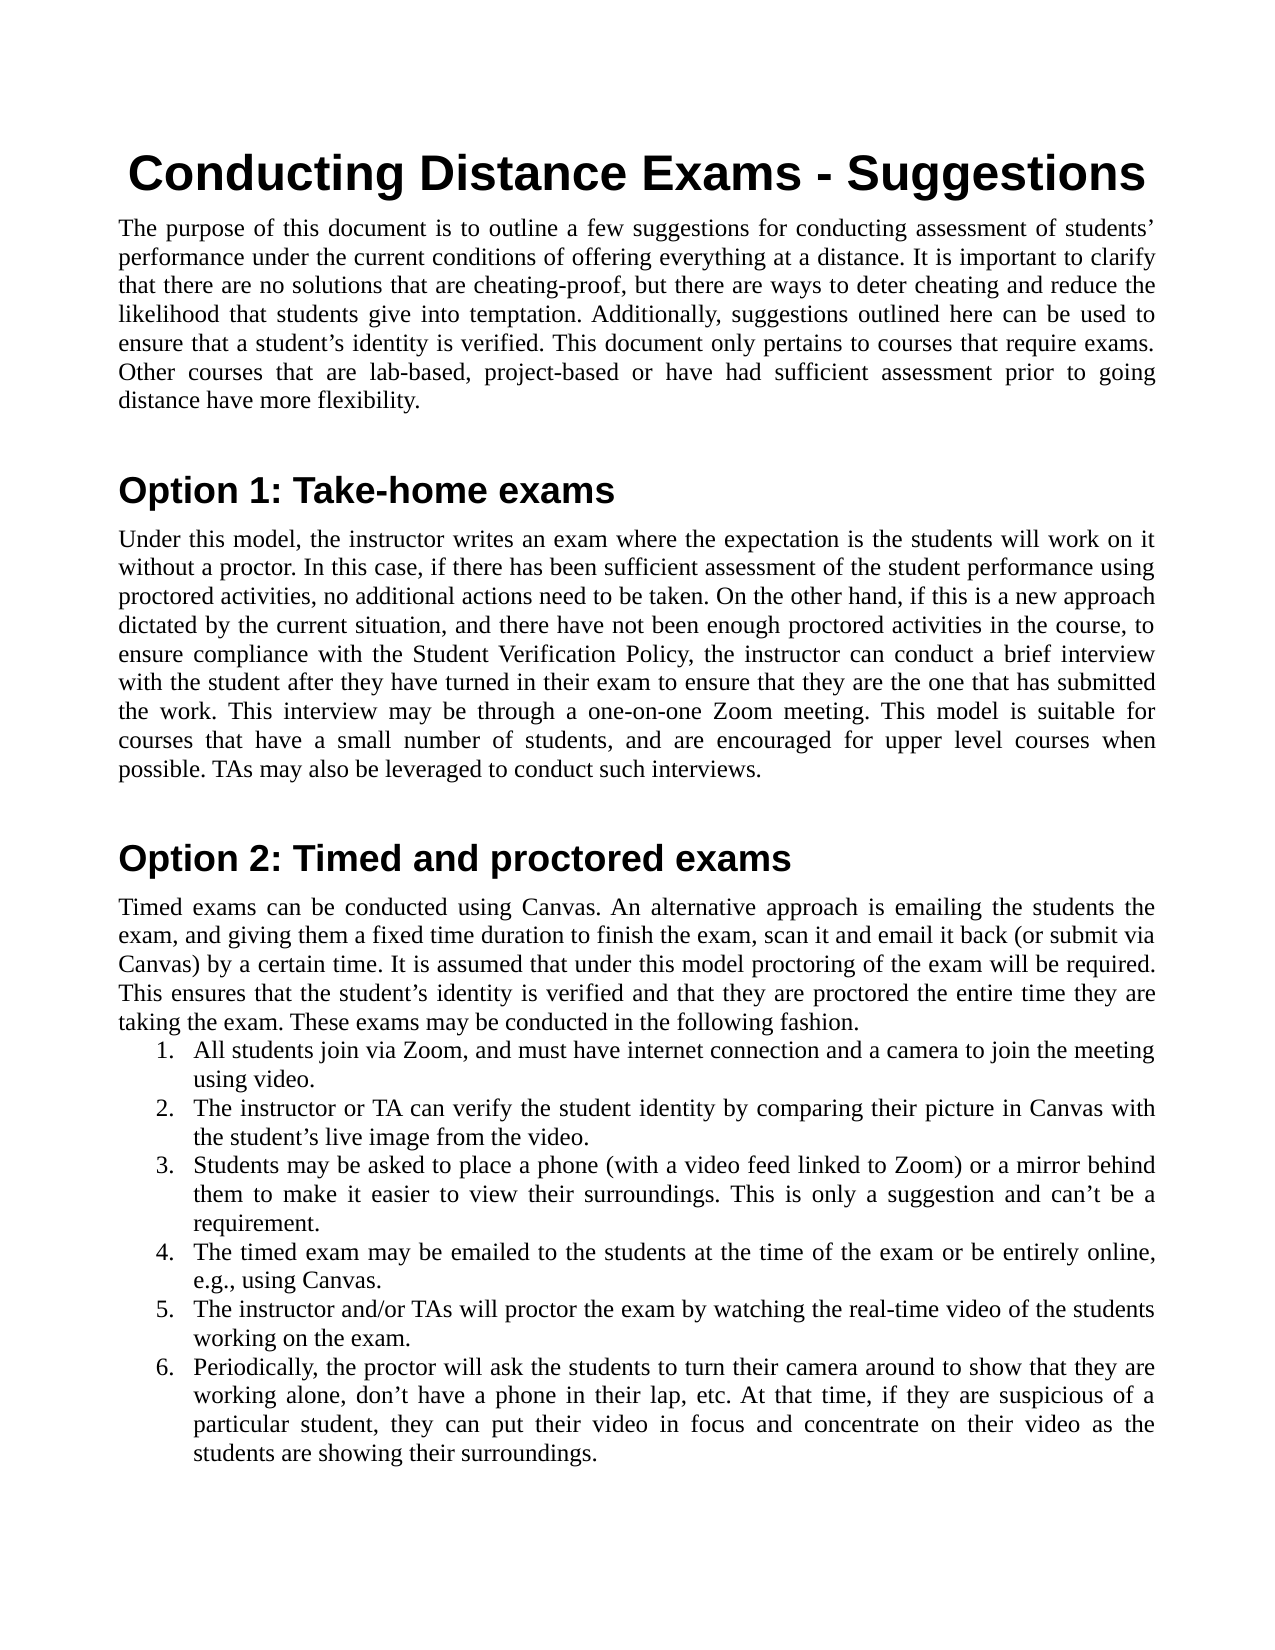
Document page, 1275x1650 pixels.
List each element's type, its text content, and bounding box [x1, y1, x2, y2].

list The instructor or TA can verify the student identity by comparing their picture in Canvas with the student’s live image from the video. [156, 1093, 1157, 1151]
subtitle Option 1: Take-home exams [118, 468, 1157, 511]
list The timed exam may be emailed to the students at the time of the exam or be entirely online, e.g., using Canvas. [156, 1237, 1157, 1294]
list The instructor and/or TAs will proctor the exam by watching the real-time video of the students working on the exam. [156, 1294, 1157, 1352]
subtitle Option 2: Timed and proctored exams [118, 836, 1157, 879]
list Periodically, the proctor will ask the students to turn their camera around to show that they are working alone, don’t have a phone in their lap, etc. At that time, if they are suspicious of a particular student, they can put their video in focus and concentrate on their video as the students are showing their surroundings. [156, 1352, 1157, 1467]
list Students may be asked to place a phone (with a video feed linked to Zoom) or a mirror behind them to make it easier to view their surroundings. This is only a suggestion and can’t be a requirement. [156, 1151, 1157, 1237]
text Timed exams can be conducted using Canvas. An alternative approach is emailing the students the exam, and giving them a fixed time duration to finish the exam, scan it and email it back (or submit via Canvas) by a certain time. It is assumed that under this model proctoring of the exam will be required. This ensures that the student’s identity is verified and that they are proctored the entire time they are taking the exam. These exams may be conducted in the following fashion. [118, 892, 1157, 1036]
text The purpose of this document is to outline a few suggestions for conducting assessment of students’ performance under the current conditions of offering everything at a distance. It is important to clarify that there are no solutions that are cheating-proof, but there are ways to deter cheating and reduce the likelihood that students give into temptation. Additionally, suggestions outlined here can be used to ensure that a student’s identity is verified. This document only pertains to courses that require exams. Other courses that are lab-based, project-based or have had sufficient assessment prior to going distance have more flexibility. [118, 213, 1157, 414]
list All students join via Zoom, and must have internet connection and a camera to join the meeting using video. [156, 1036, 1157, 1093]
title Conducting Distance Exams - Suggestions [118, 143, 1157, 201]
text Under this model, the instructor writes an exam where the expectation is the students will work on it without a proctor. In this case, if there has been sufficient assessment of the student performance using proctored activities, no additional actions need to be taken. On the other hand, if this is a new approach dictated by the current situation, and there have not been enough proctored activities in the course, to ensure compliance with the Student Verification Policy, the instructor can conduct a brief interview with the student after they have turned in their exam to ensure that they are the one that has submitted the work. This interview may be through a one-on-one Zoom meeting. This model is suitable for courses that have a small number of students, and are encouraged for upper level courses when possible. TAs may also be leveraged to conduct such interviews. [118, 524, 1157, 782]
